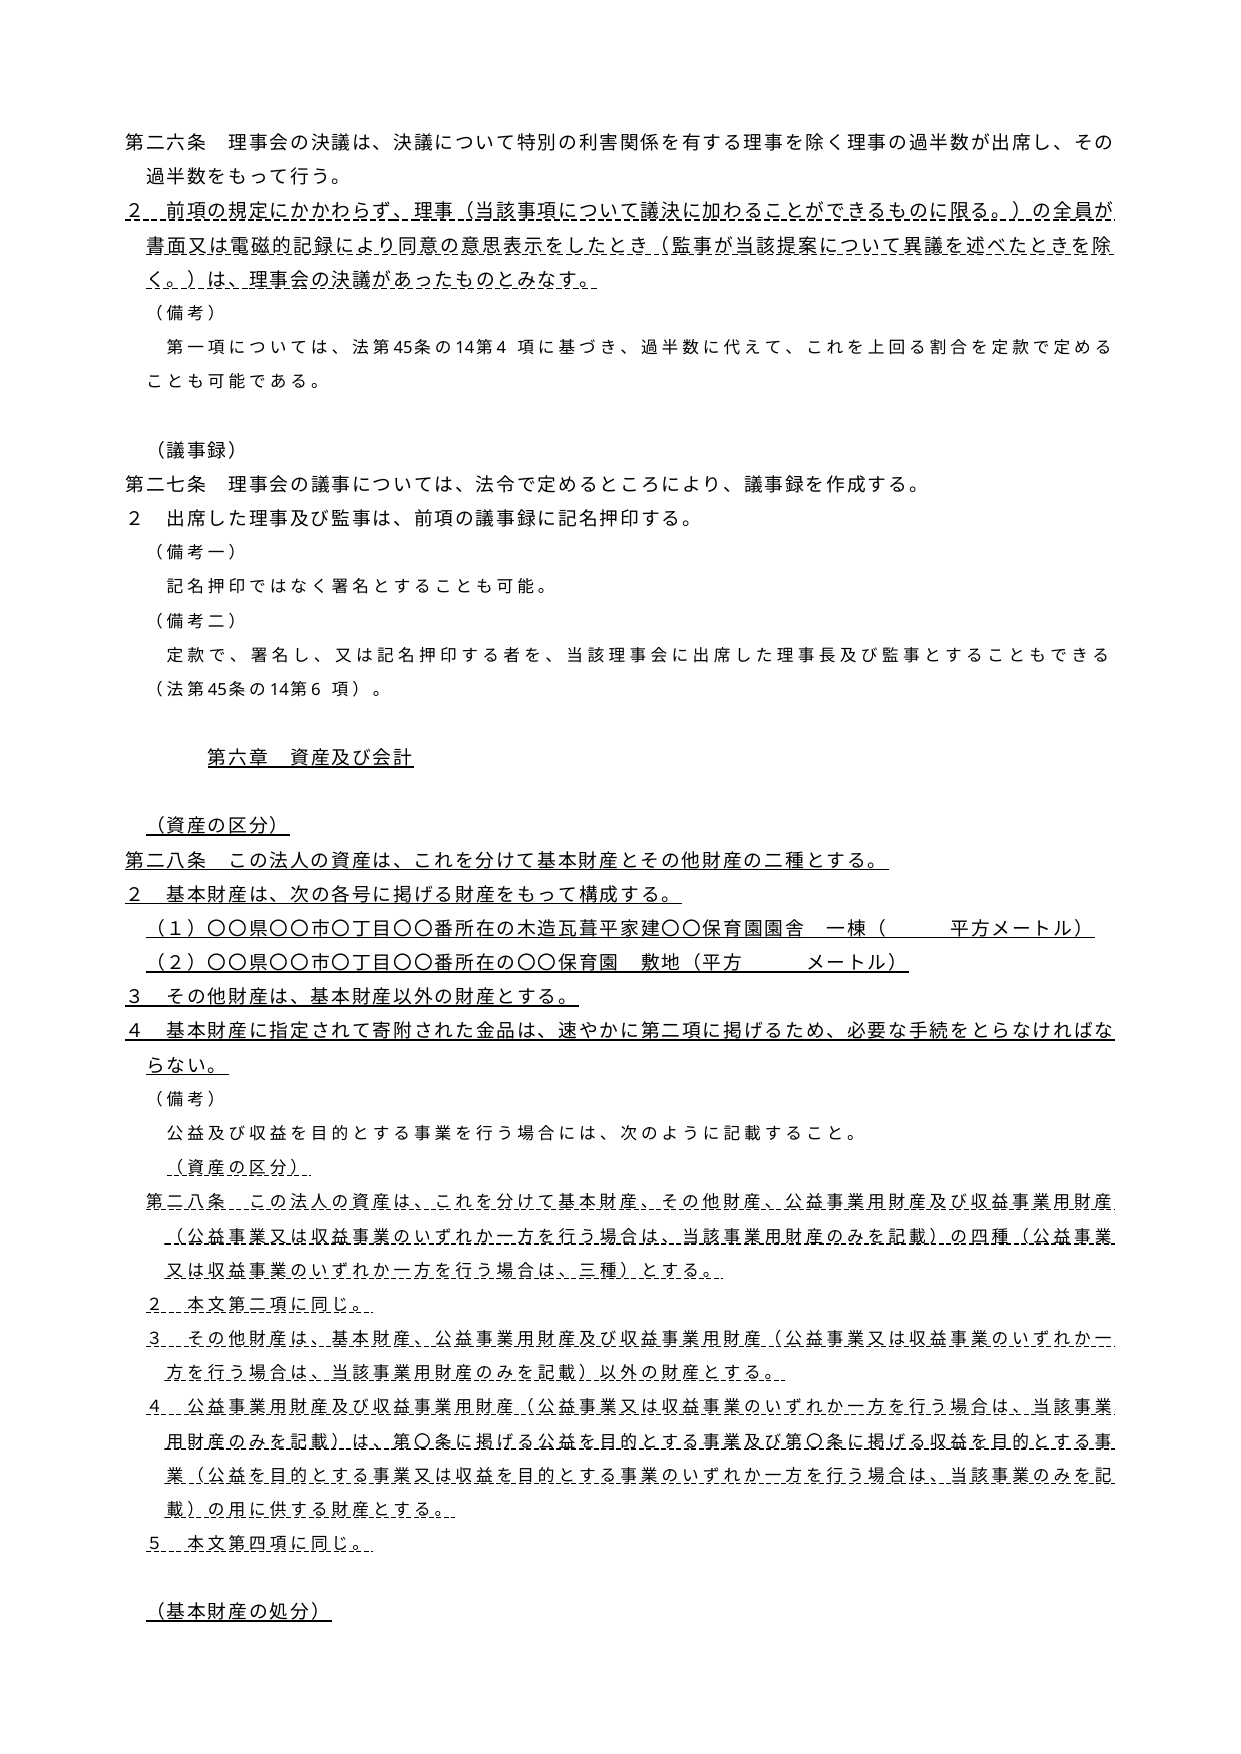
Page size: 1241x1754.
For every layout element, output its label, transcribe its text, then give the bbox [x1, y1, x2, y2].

text ３ その他財産は、基本財産以外の財産とする。 [125, 978, 1115, 1013]
text ４ 基本財産に指定されて寄附された金品は、速やかに第二項に掲げるため、必要な手続をとらなければならない。 [125, 1041, 1115, 1081]
text 第二七条 理事会の議事については、法令で定めるところにより、議事録を作成する。 [125, 466, 1115, 500]
text 記名押印ではなく署名とすることも可能。 [146, 568, 1115, 603]
text （備考一） [146, 534, 1115, 568]
text （資産の区分） [125, 808, 1115, 842]
text （１）〇〇県〇〇市〇丁目〇〇番所在の木造瓦葺平家建〇〇保育園園舎 一棟（ 平方メートル） [146, 910, 1115, 944]
text （資産の区分） [125, 1149, 1115, 1183]
text （備考二） [146, 603, 1115, 637]
text 公益及び収益を目的とする事業を行う場合には、次のように記載すること。 [146, 1115, 1115, 1149]
text ４ 公益事業用財産及び収益事業用財産（公益事業又は収益事業のいずれか一方を行う場合は、当該事業用財産のみを記載）は、第〇条に掲げる公益を目的とする事業及び第〇条に掲げる収益を目的とする事業（公益を目的とする事業又は収益を目的とする事業のいずれか一方を行う場合は、当該事業のみを記載）の用に供する財産とする。 [146, 1388, 1115, 1525]
text ２ 基本財産は、次の各号に掲げる財産をもって構成する。 [125, 876, 1115, 910]
text 第二六条 理事会の決議は、決議について特別の利害関係を有する理事を除く理事の過半数が出席し、その過半数をもって行う。 [125, 124, 1115, 193]
text ５ 本文第四項に同じ。 [146, 1525, 1115, 1559]
text （備考） [146, 295, 1115, 329]
text ３ その他財産は、基本財産、公益事業用財産及び収益事業用財産（公益事業又は収益事業のいずれか一方を行う場合は、当該事業用財産のみを記載）以外の財産とする。 [146, 1320, 1115, 1388]
text 第六章 資産及び会計 [125, 739, 1115, 773]
text ２ 出席した理事及び監事は、前項の議事録に記名押印する。 [125, 500, 1115, 534]
text ４ 基本財産に指定されて寄附された金品は、速やかに第二項に掲げるため、必要な手続をとらなければならない。 [125, 1013, 1115, 1039]
text ２ 前項の規定にかかわらず、理事（当該事項について議決に加わることができるものに限る。）の全員が書面又は電磁的記録により同意の意思表示をしたとき（監事が当該提案について異議を述べたときを除く。）は、理事会の決議があったものとみなす。 [125, 193, 1115, 295]
text （基本財産の処分） [125, 1593, 1115, 1628]
text 第二八条 この法人の資産は、これを分けて基本財産、その他財産、公益事業用財産及び収益事業用財産（公益事業又は収益事業のいずれか一方を行う場合は、当該事業用財産のみを記載）の四種（公益事業又は収益事業のいずれか一方を行う場合は、三種）とする。 [146, 1183, 1115, 1286]
text ２ 本文第二項に同じ。 [146, 1286, 1115, 1320]
text （議事録） [125, 432, 1115, 466]
text 第二八条 この法人の資産は、これを分けて基本財産とその他財産の二種とする。 [125, 842, 1115, 876]
text （２）〇〇県〇〇市〇丁目〇〇番所在の〇〇保育園 敷地（平方 メートル） [146, 944, 1115, 978]
text （備考） [125, 1081, 1115, 1115]
text 定款で、署名し、又は記名押印する者を、当該理事会に出席した理事長及び監事とすることもできる（法第45条の14第6項）。 [146, 637, 1115, 705]
text 第一項については、法第45条の14第4項に基づき、過半数に代えて、これを上回る割合を定款で定めることも可能である。 [146, 329, 1115, 398]
